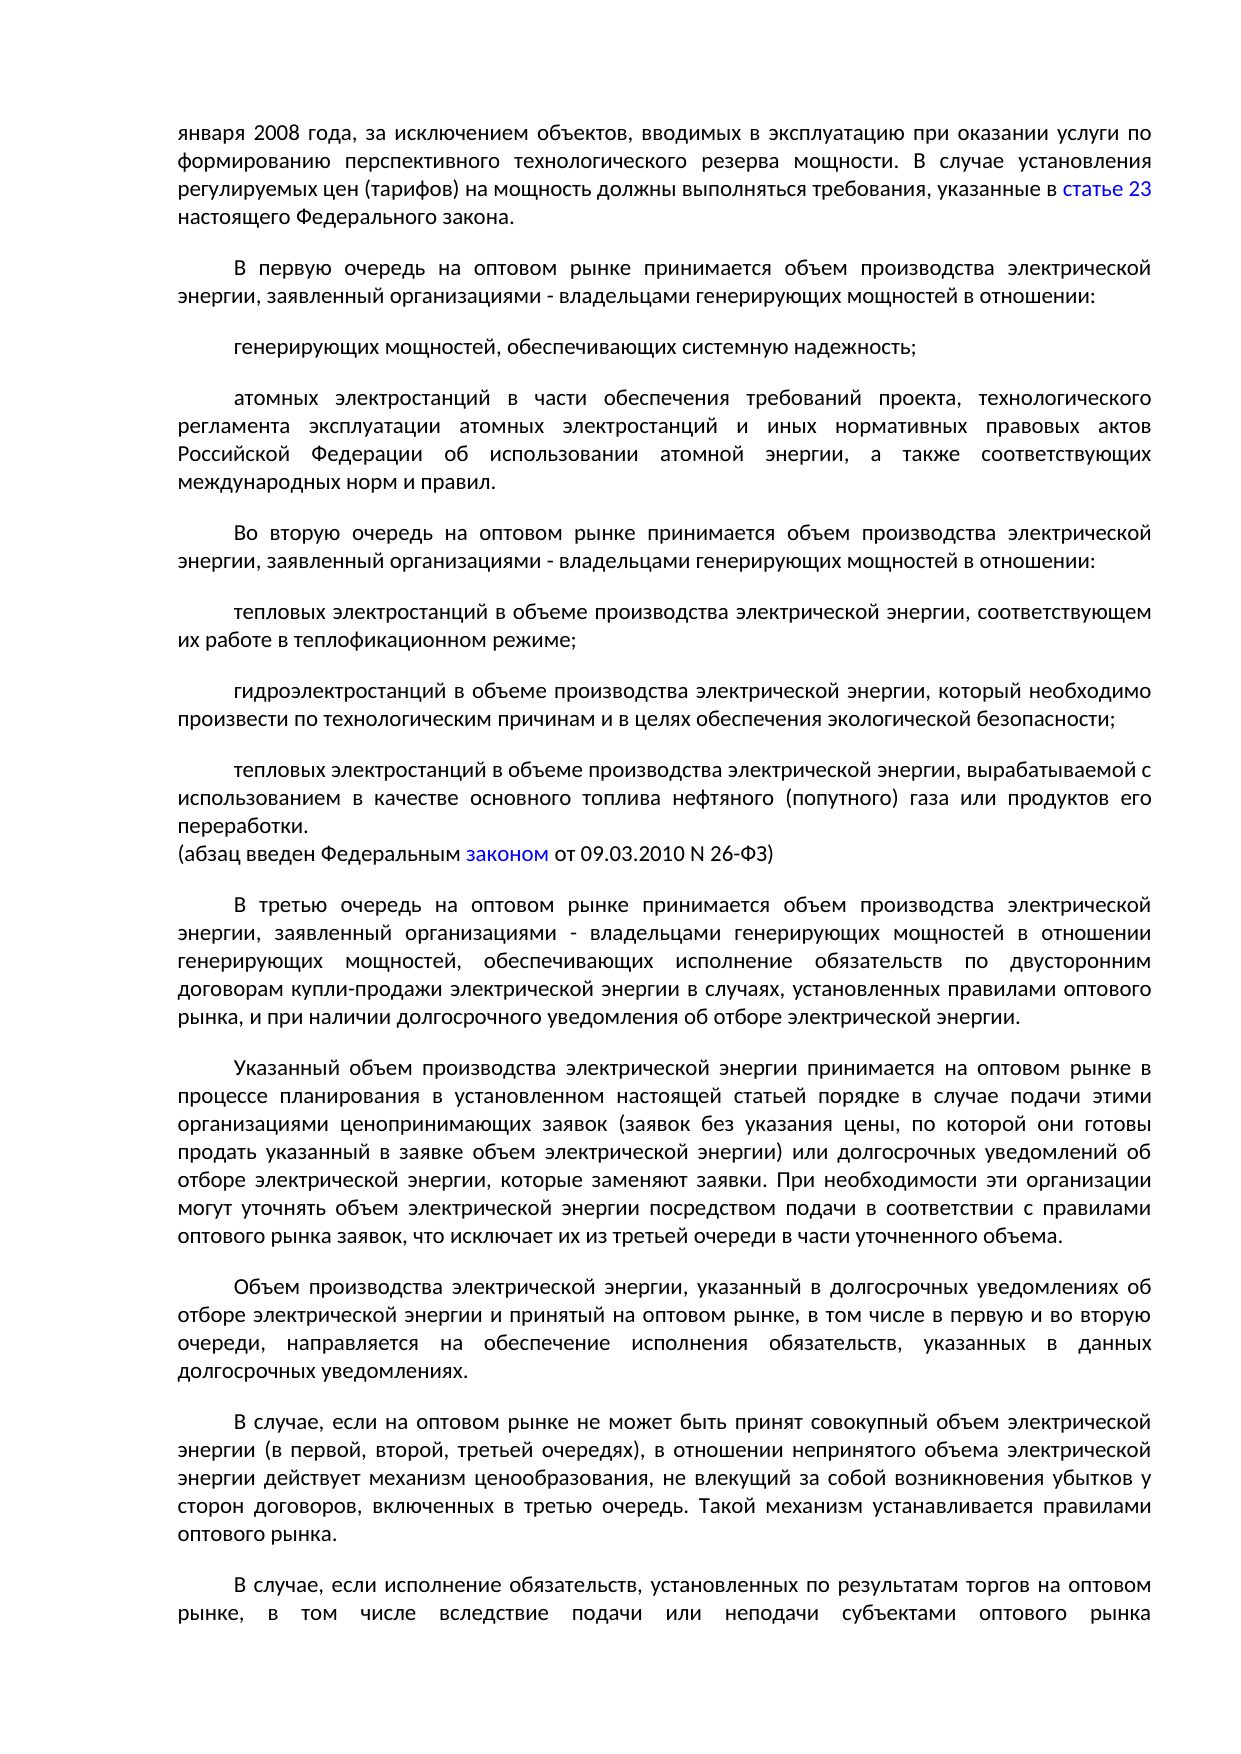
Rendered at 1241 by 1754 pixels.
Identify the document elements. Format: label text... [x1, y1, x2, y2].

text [177, 1570, 1152, 1626]
text В первую очередь на оптовом рынке принимается объем производства электрической энергии, заявленный организациями - владельцами генерирующих мощностей в отношении: [177, 253, 1152, 309]
text Указанный объем производства электрической энергии принимается на оптовом рынке в процессе планирования в установленном настоящей статьей порядке в случае подачи этими организациями ценопринимающих заявок (заявок без указания цены, по которой они готовы продать указанный в заявке объем электрической энергии) или долгосрочных уведомлений об отборе электрической энергии, которые заменяют заявки. При необходимости эти организации могут уточнять объем электрической энергии посредством подачи в соответствии с правилами оптового рынка заявок, что исключает их из третьей очереди в части уточненного объема. [177, 1053, 1152, 1249]
text В случае, если на оптовом рынке не может быть принят совокупный объем электрической энергии (в первой, второй, третьей очередях), в отношении непринятого объема электрической энергии действует механизм ценообразования, не влекущий за собой возникновения убытков у сторон договоров, включенных в третью очередь. Такой механизм устанавливается правилами оптового рынка. [177, 1407, 1152, 1547]
text атомных электростанций в части обеспечения требований проекта, технологического регламента эксплуатации атомных электростанций и иных нормативных правовых актов Российской Федерации об использовании атомной энергии, а также соответствующих международных норм и правил. [177, 383, 1152, 495]
text тепловых электростанций в объеме производства электрической энергии, соответствующем их работе в теплофикационном режиме; [177, 597, 1152, 653]
text гидроэлектростанций в объеме производства электрической энергии, который необходимо произвести по технологическим причинам и в целях обеспечения экологической безопасности; [177, 676, 1152, 732]
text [177, 118, 1152, 230]
text В третью очередь на оптовом рынке принимается объем производства электрической энергии, заявленный организациями - владельцами генерирующих мощностей в отношении генерирующих мощностей, обеспечивающих исполнение обязательств по двусторонним договорам купли-продажи электрической энергии в случаях, установленных правилами оптового рынка, и при наличии долгосрочного уведомления об отборе электрической энергии. [177, 890, 1152, 1030]
text Объем производства электрической энергии, указанный в долгосрочных уведомлениях об отборе электрической энергии и принятый на оптовом рынке, в том числе в первую и во вторую очереди, направляется на обеспечение исполнения обязательств, указанных в данных долгосрочных уведомлениях. [177, 1272, 1152, 1384]
text генерирующих мощностей, обеспечивающих системную надежность; [177, 332, 1152, 360]
text Во вторую очередь на оптовом рынке принимается объем производства электрической энергии, заявленный организациями - владельцами генерирующих мощностей в отношении: [177, 518, 1152, 574]
text тепловых электростанций в объеме производства электрической энергии, вырабатываемой с использованием в качестве основного топлива нефтяного (попутного) газа или продуктов его переработки. [177, 755, 1152, 839]
text (абзац введен Федеральным законом от 09.03.2010 N 26-ФЗ) [177, 839, 1152, 867]
